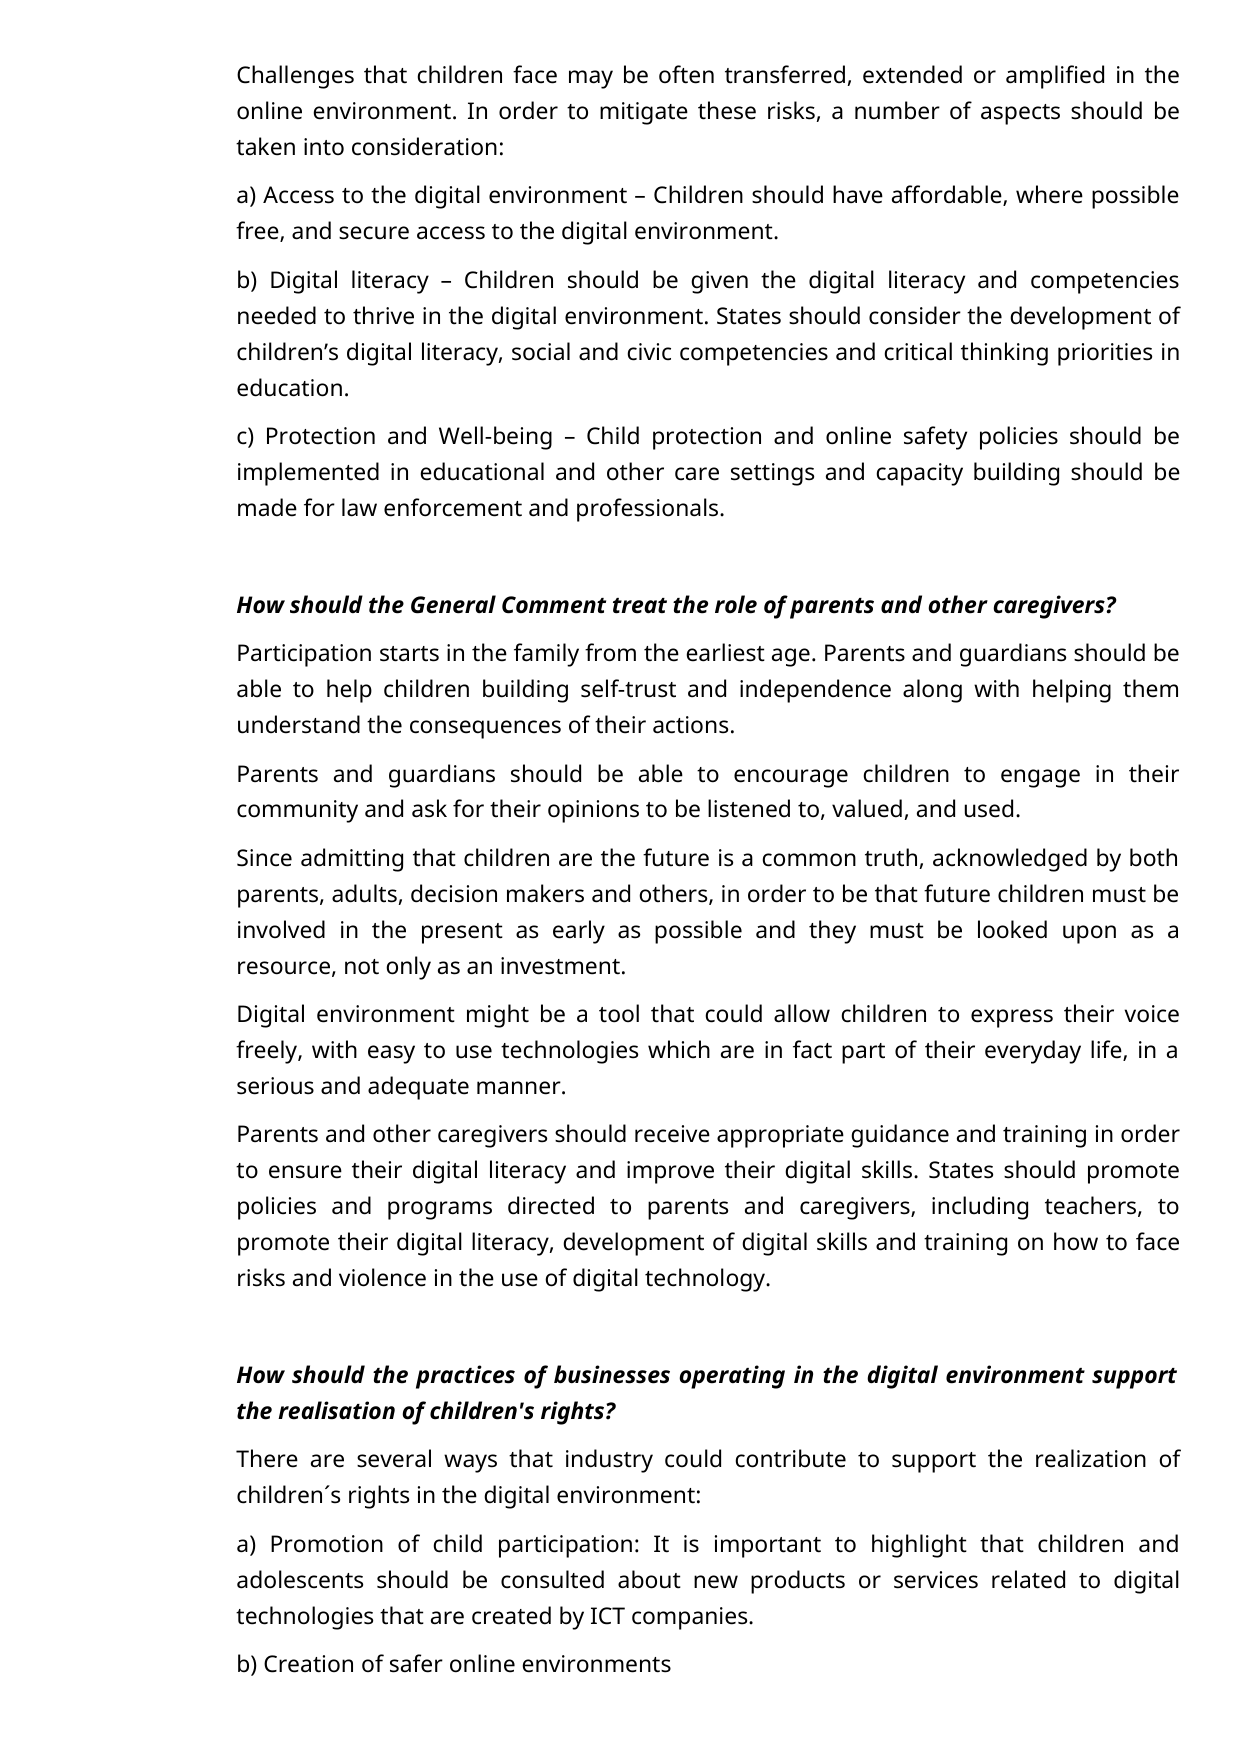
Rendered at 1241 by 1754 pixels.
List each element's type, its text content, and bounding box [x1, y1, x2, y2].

text b) Digital literacy – Children should be given the digital literacy and competencies needed to thrive in the digital environment. States should consider the development of children’s digital literacy, social and civic competencies and critical thinking priorities in education. [236, 264, 1181, 403]
text b) Creation of safer online environments [236, 1648, 1181, 1679]
text Digital environment might be a tool that could allow children to express their voice freely, with easy to use technologies which are in fact part of their everyday life, in a serious and adequate manner. [236, 998, 1181, 1101]
text How should the practices of businesses operating in the digital environment support the realisation of children's rights? [236, 1359, 1181, 1426]
text c) Protection and Well-being – Child protection and online safety policies should be implemented in educational and other care settings and capacity building should be made for law enforcement and professionals. [236, 420, 1181, 523]
text a) Access to the digital environment – Children should have affordable, where possible free, and secure access to the digital environment. [236, 179, 1181, 247]
text How should the General Comment treat the role of parents and other caregivers? [236, 589, 1181, 620]
list Participation starts in the family from the earliest age. Parents and guardians should be able to help children building self-trust and independence along with helping them understand the consequences of their actions. [236, 637, 1181, 740]
text a) Promotion of child participation: It is important to highlight that children and adolescents should be consulted about new products or services related to digital technologies that are created by ICT companies. [236, 1528, 1181, 1631]
text There are several ways that industry could contribute to support the realization of children´s rights in the digital environment: [236, 1443, 1181, 1511]
text Challenges that children face may be often transferred, extended or amplified in the online environment. In order to mitigate these risks, a number of aspects should be taken into consideration: [236, 59, 1181, 162]
text Parents and other caregivers should receive appropriate guidance and training in order to ensure their digital literacy and improve their digital skills. States should promote policies and programs directed to parents and caregivers, including teachers, to promote their digital literacy, development of digital skills and training on how to face risks and violence in the use of digital technology. [236, 1118, 1181, 1293]
list Parents and guardians should be able to encourage children to engage in their community and ask for their opinions to be listened to, valued, and used. [236, 757, 1181, 825]
text Since admitting that children are the future is a common truth, acknowledged by both parents, adults, decision makers and others, in order to be that future children must be involved in the present as early as possible and they must be looked upon as a resource, not only as an investment. [236, 842, 1181, 981]
